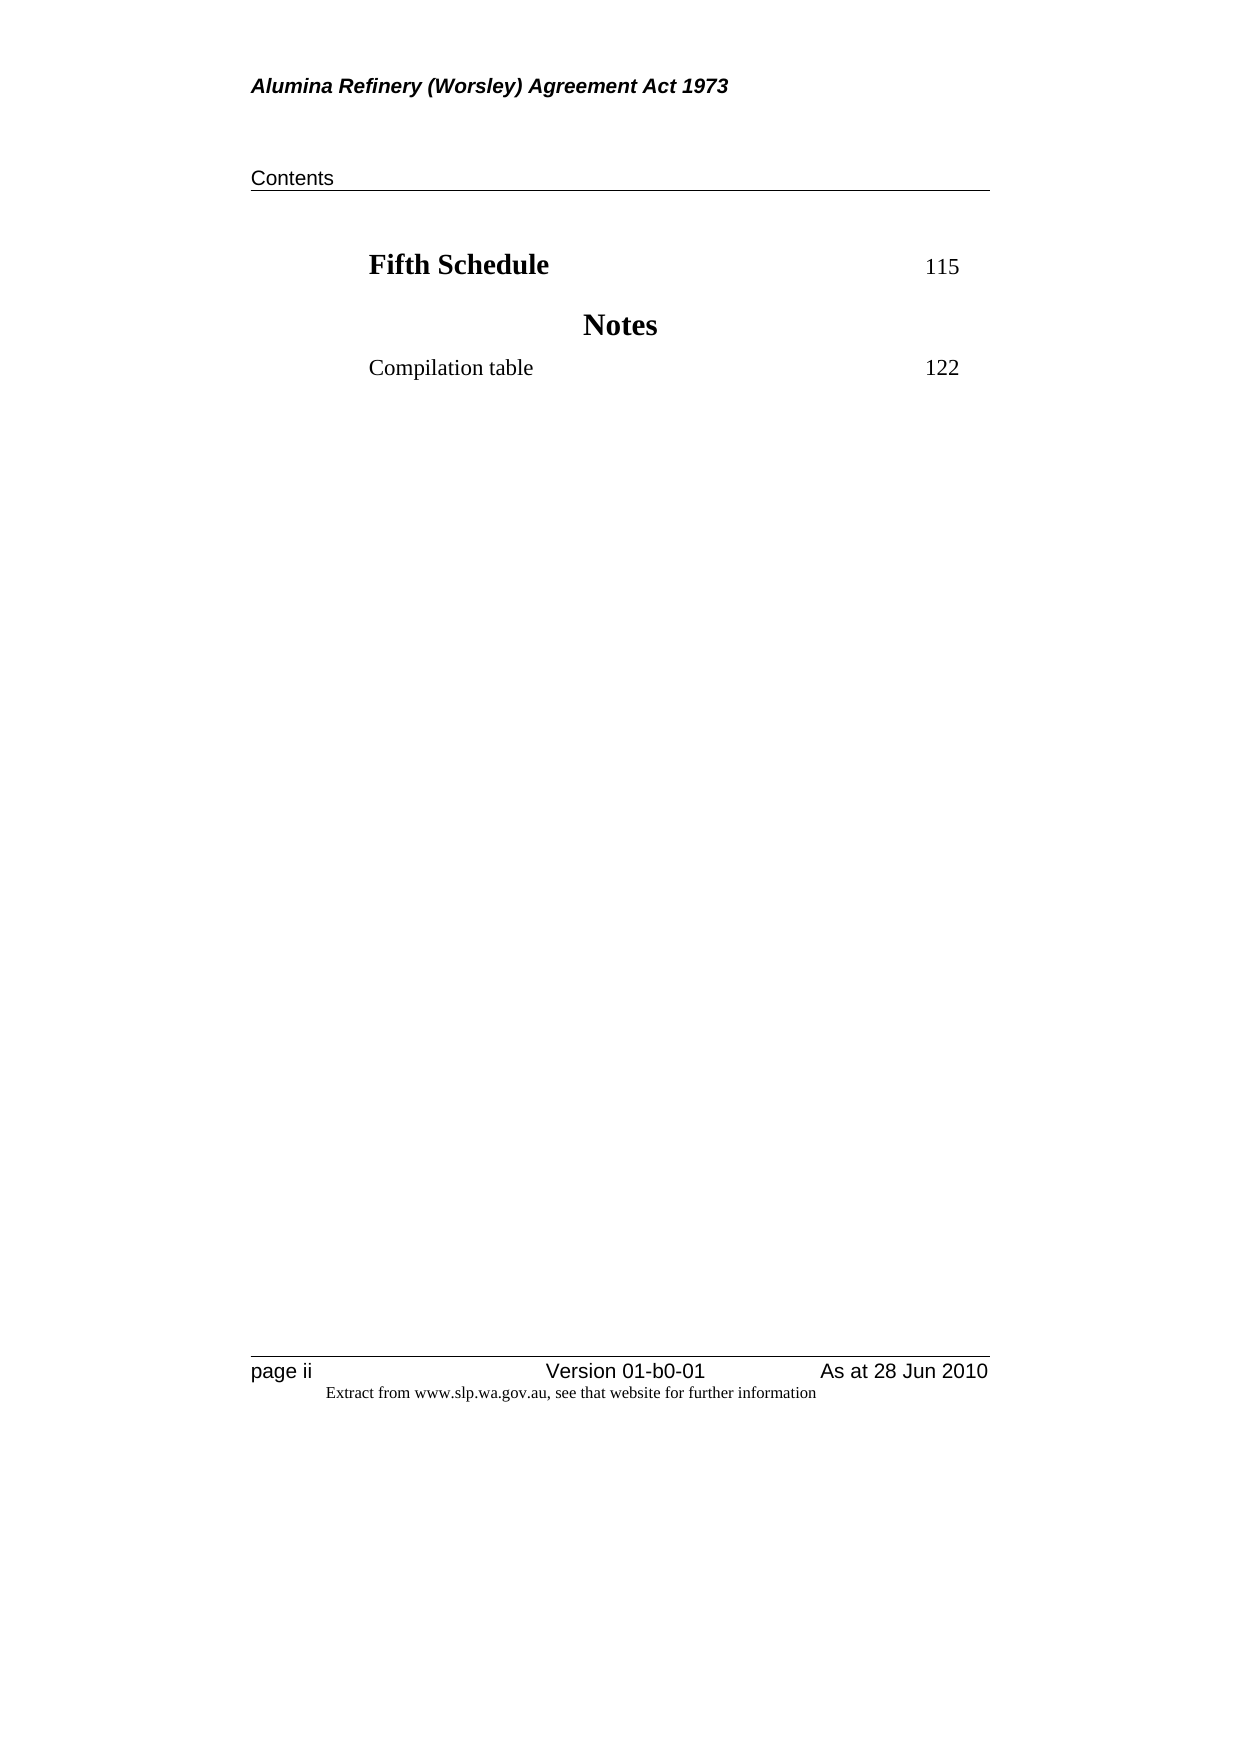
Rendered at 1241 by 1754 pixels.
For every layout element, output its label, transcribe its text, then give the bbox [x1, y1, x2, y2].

text Notes [281, 306, 960, 342]
text Compilation table 122 [280, 354, 872, 381]
text Fifth Schedule 115 [369, 247, 872, 281]
